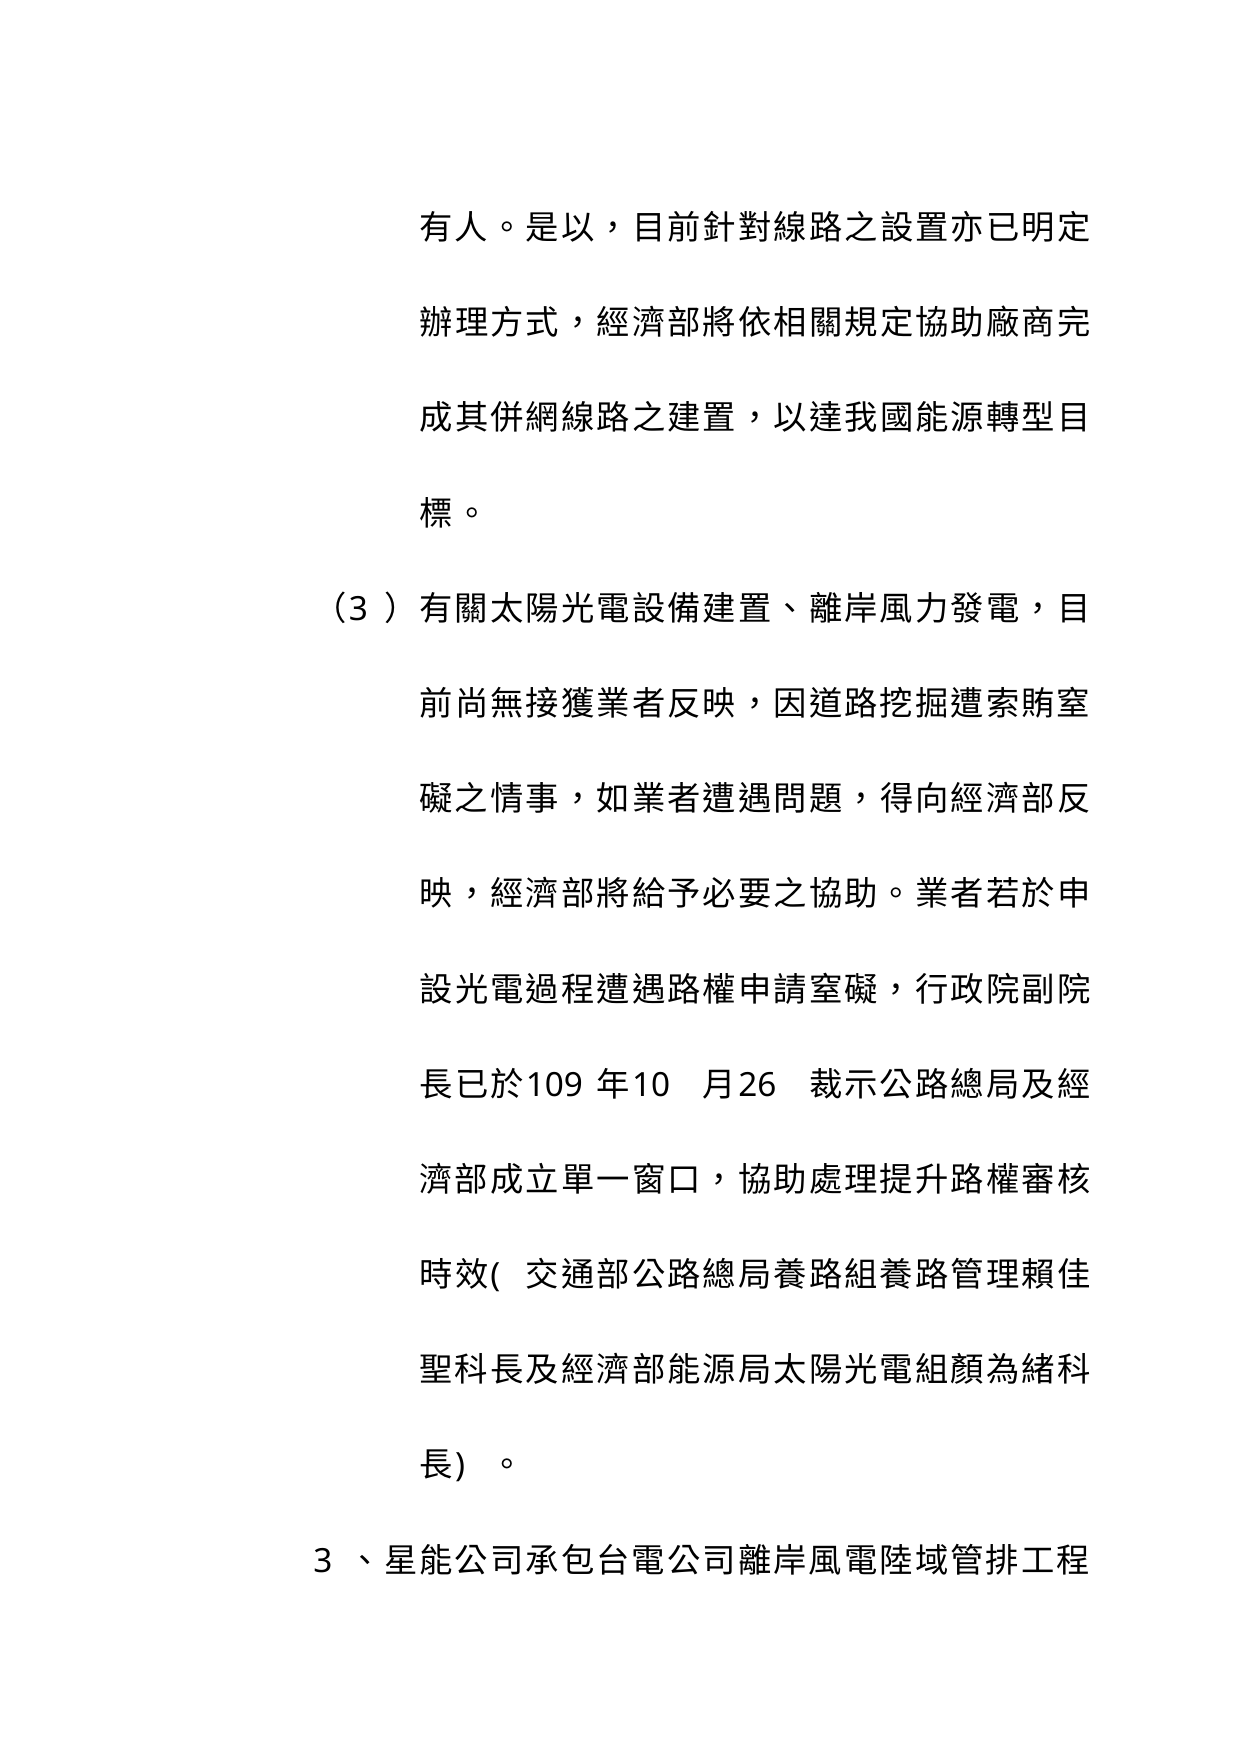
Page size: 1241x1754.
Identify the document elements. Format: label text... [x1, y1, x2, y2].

subtitle 星能公司承包台電公司離岸風電陸域管排工程遭大城鄉長蔡鴻喜、大城鄉代表會主席取財，請問有何說明？ [304, 1510, 1092, 1605]
subtitle 有關太陽光電設備建置、離岸風力發電，目前尚無接獲業者反映，因道路挖掘遭索賄窒礙之情事，如業者遭遇問題，得向經濟部反映，經濟部將給予必要之協助。業者若於申設光電過程遭遇路權申請窒礙，行政院副院長已於109年10月26裁示公路總局及經濟部成立單一窗口，協助處理提升路權審核時效(交通部公路總局養路組養路管理賴佳聖科長及經濟部能源局太陽光電組顏為緒科長)。 [296, 558, 1092, 1510]
